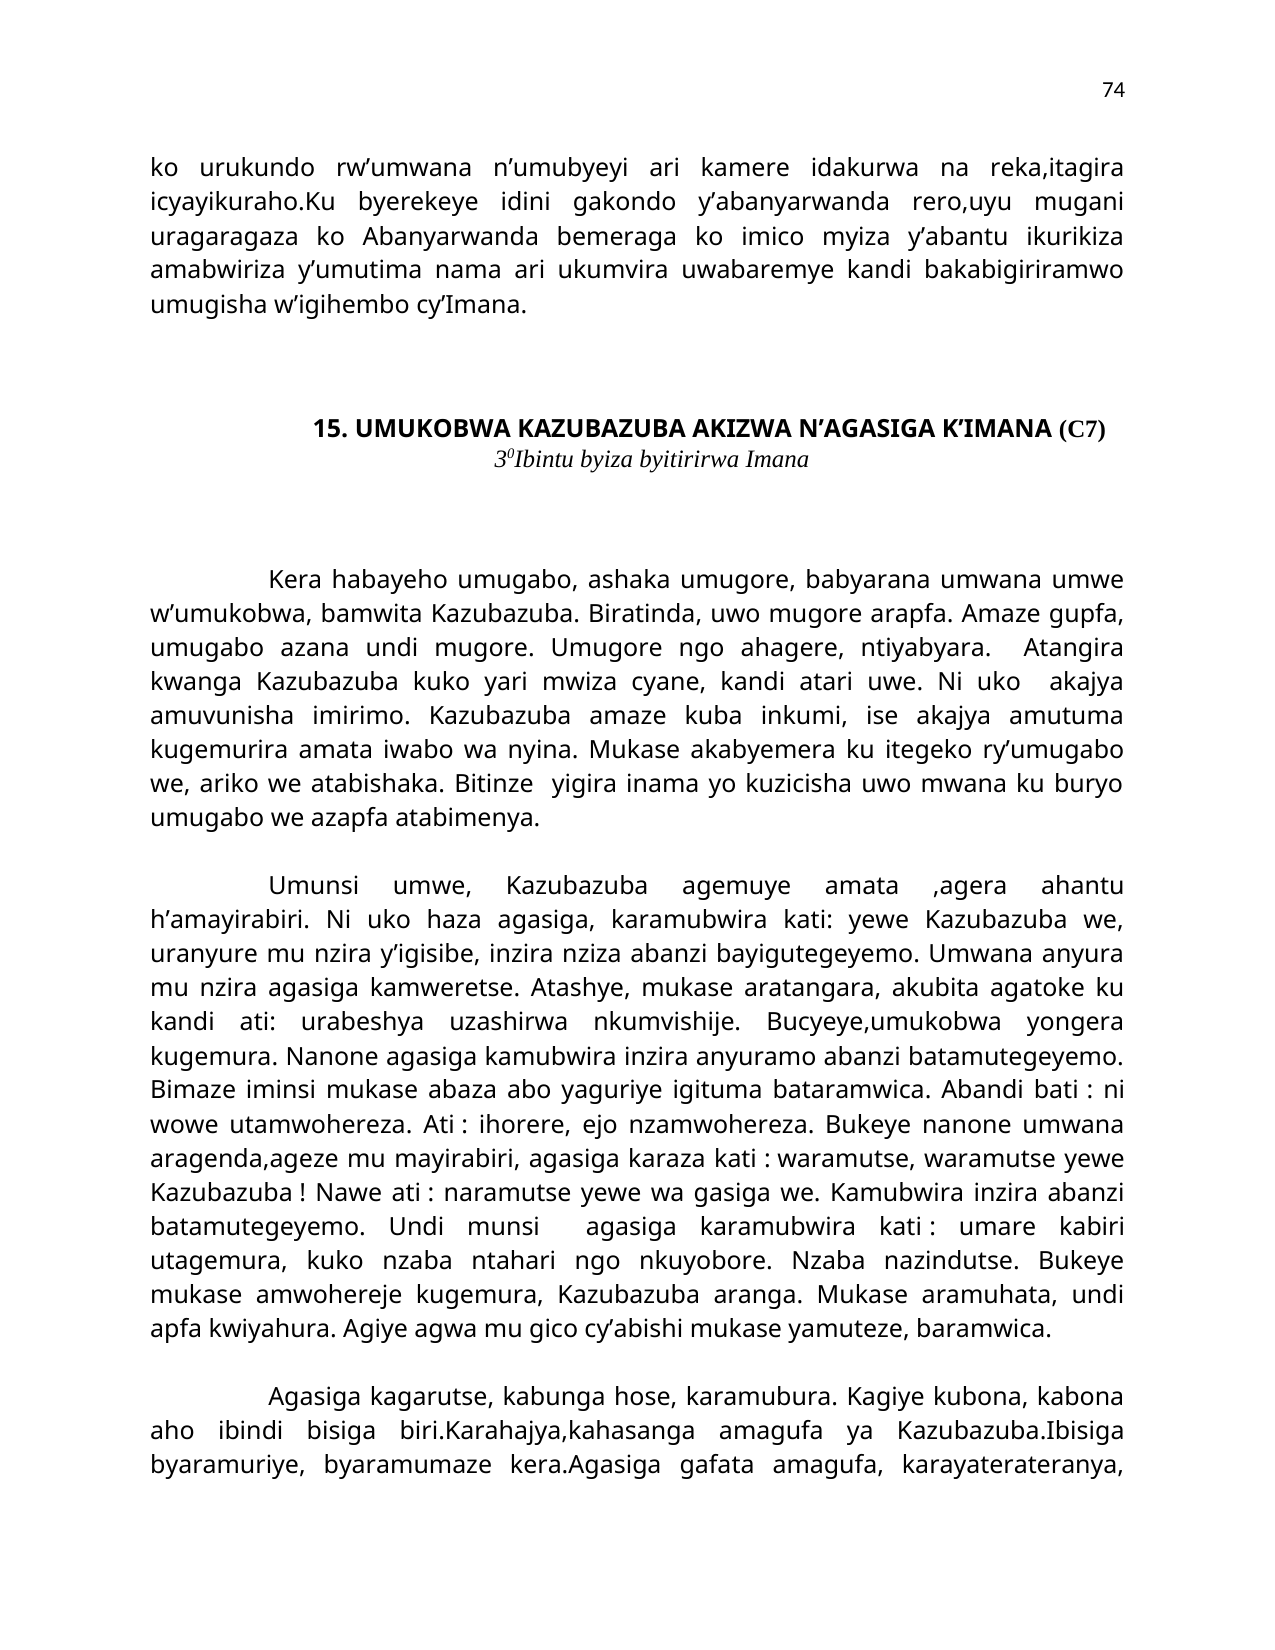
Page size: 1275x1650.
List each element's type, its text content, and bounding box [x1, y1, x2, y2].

text Kera habayeho umugabo, ashaka umugore, babyarana umwana umwe w’umukobwa, bamwita Kazubazuba. Biratinda, uwo mugore arapfa. Amaze gupfa, umugabo azana undi mugore. Umugore ngo ahagere, ntiyabyara. Atangira kwanga Kazubazuba kuko yari mwiza cyane, kandi atari uwe. Ni uko akajya amuvunisha imirimo. Kazubazuba amaze kuba inkumi, ise akajya amutuma kugemurira amata iwabo wa nyina. Mukase akabyemera ku itegeko ry’umugabo we, ariko we atabishaka. Bitinze yigira inama yo kuzicisha uwo mwana ku buryo umugabo we azapfa atabimenya. [150, 561, 1125, 834]
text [150, 1379, 1125, 1481]
text 15. UMUKOBWA KAZUBAZUBA AKIZWA N’AGASIGA K’IMANA (C7) [312, 410, 1125, 444]
text 30Ibintu byiza byitirirwa Imana [312, 444, 1125, 473]
text Umunsi umwe, Kazubazuba agemuye amata ,agera ahantu h’amayirabiri. Ni uko haza agasiga, karamubwira kati: yewe Kazubazuba we, uranyure mu nzira y’igisibe, inzira nziza abanzi bayigutegeyemo. Umwana anyura mu nzira agasiga kamweretse. Atashye, mukase aratangara, akubita agatoke ku kandi ati: urabeshya uzashirwa nkumvishije. Bucyeye,umukobwa yongera kugemura. Nanone agasiga kamubwira inzira anyuramo abanzi batamutegeyemo. Bimaze iminsi mukase abaza abo yaguriye igituma bataramwica. Abandi bati : ni wowe utamwohereza. Ati : ihorere, ejo nzamwohereza. Bukeye nanone umwana aragenda,ageze mu mayirabiri, agasiga karaza kati : waramutse, waramutse yewe Kazubazuba ! Nawe ati : naramutse yewe wa gasiga we. Kamubwira inzira abanzi batamutegeyemo. Undi munsi agasiga karamubwira kati : umare kabiri utagemura, kuko nzaba ntahari ngo nkuyobore. Nzaba nazindutse. Bukeye mukase amwohereje kugemura, Kazubazuba aranga. Mukase aramuhata, undi apfa kwiyahura. Agiye agwa mu gico cy’abishi mukase yamuteze, baramwica. [150, 868, 1125, 1345]
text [150, 150, 1125, 320]
